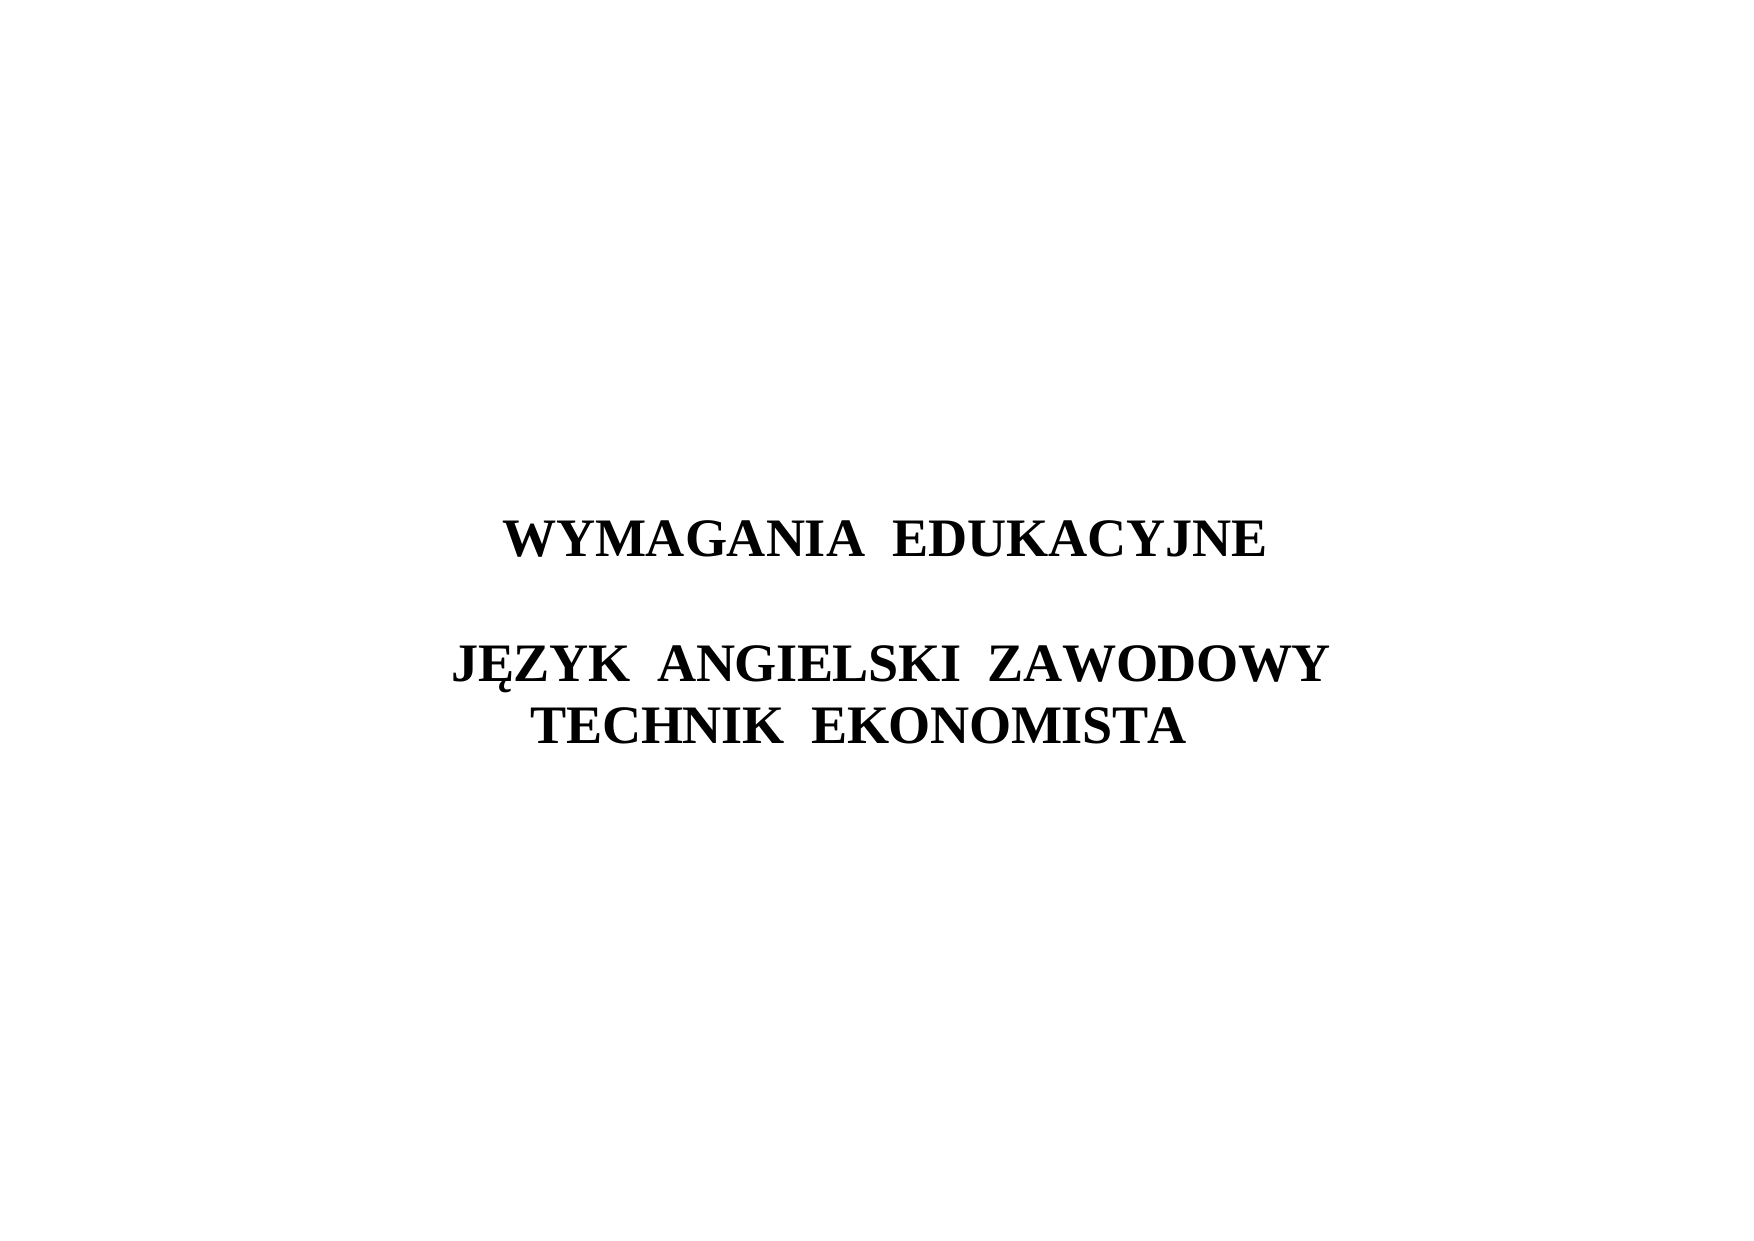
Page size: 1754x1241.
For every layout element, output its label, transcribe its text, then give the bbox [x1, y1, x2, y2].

text TECHNIK EKONOMISTA [530, 693, 1754, 755]
text JĘZYK ANGIELSKI ZAWODOWY [451, 631, 1754, 693]
text WYMAGANIA EDUKACYJNE [502, 506, 1754, 568]
